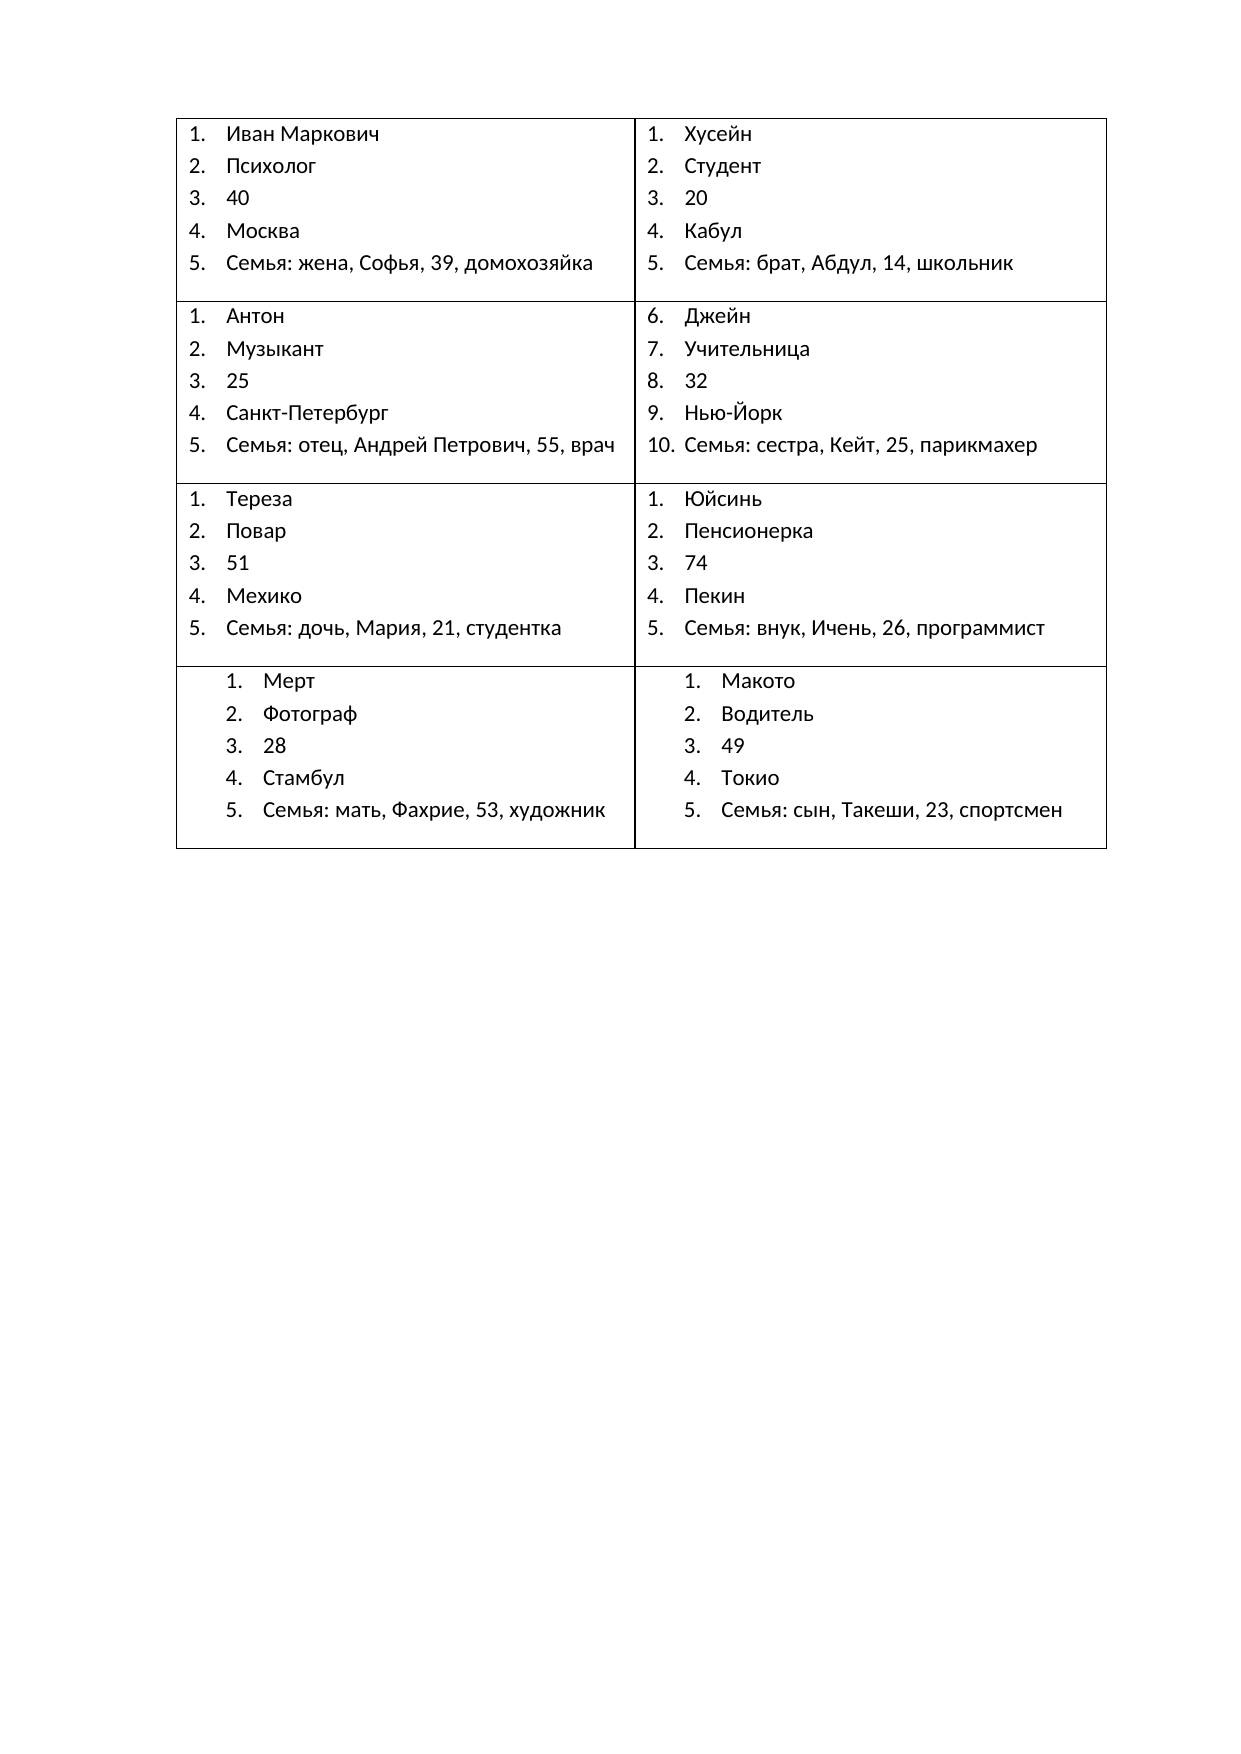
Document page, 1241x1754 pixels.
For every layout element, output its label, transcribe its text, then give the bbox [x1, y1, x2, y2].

table_cell Макото Водитель 49 Токио Семья: сын, Такеши, 23, спортсмен [636, 667, 1106, 848]
table_cell Юйсинь Пенсионерка 74 Пекин Семья: внук, Ичень, 26, программист [636, 484, 1106, 666]
table_cell Антон Музыкант 25 Санкт-Петербург Семья: отец, Андрей Петрович, 55, врач [177, 302, 634, 483]
table_header Иван Маркович Психолог 40 Москва Семья: жена, Софья, 39, домохозяйка [177, 119, 634, 301]
table_cell Мерт Фотограф 28 Стамбул Семья: мать, Фахрие, 53, художник [177, 667, 634, 848]
table_header Хусейн Студент 20 Кабул Семья: брат, Абдул, 14, школьник [636, 119, 1106, 301]
table_cell Джейн Учительница 32 Нью-Йорк Семья: сестра, Кейт, 25, парикмахер [636, 302, 1106, 483]
table_cell Тереза Повар 51 Мехико Семья: дочь, Мария, 21, студентка [177, 484, 634, 666]
